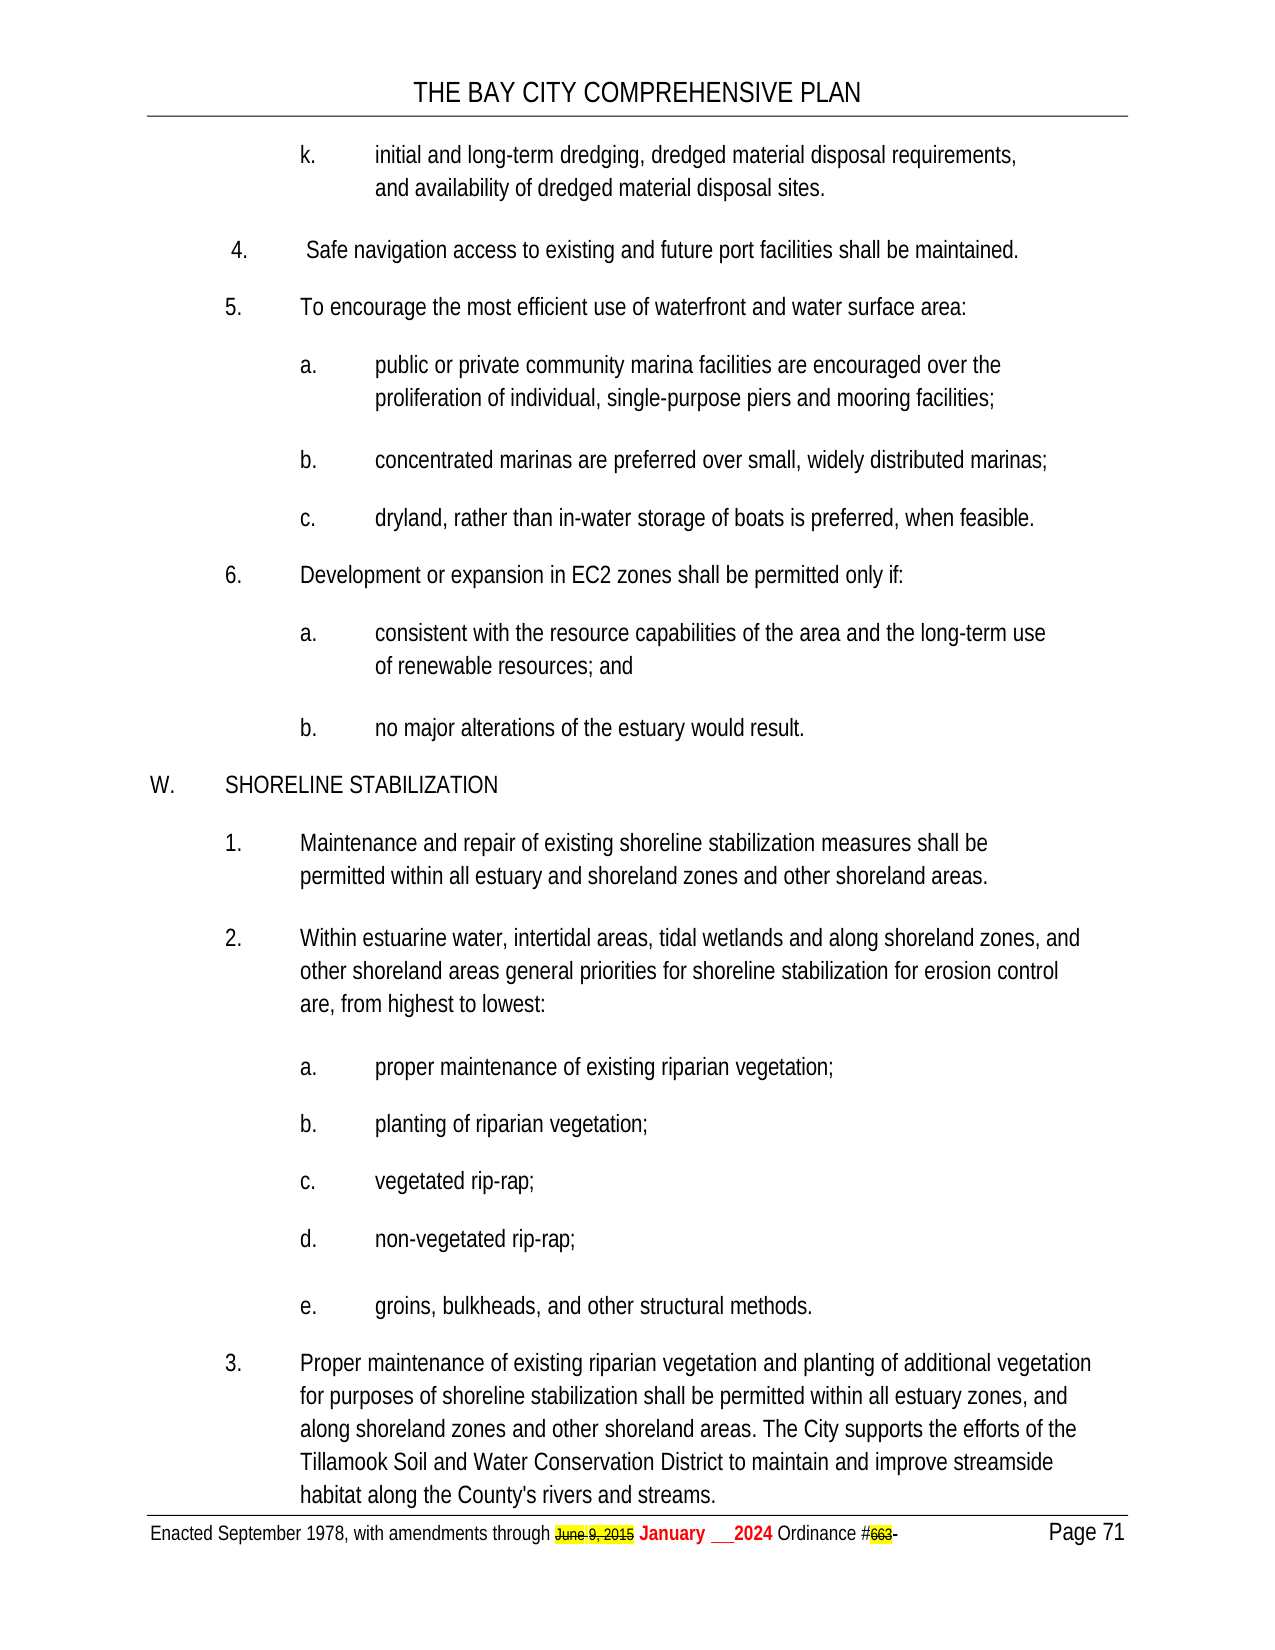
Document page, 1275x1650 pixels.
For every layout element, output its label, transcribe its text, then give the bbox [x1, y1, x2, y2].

list Development or expansion in EC2 zones shall be permitted only if: [225, 560, 1137, 589]
list no major alterations of the estuary would result. [300, 713, 1137, 742]
list Proper maintenance of existing riparian vegetation and planting of additional vegetation for purposes of shoreline stabilization shall be permitted within all estuary zones, and along shoreland zones and other shoreland areas. The City supports the efforts of the Tillamook Soil and Water Conservation District to maintain and improve streamside habitat along the County's rivers and streams. [225, 1348, 1120, 1508]
list To encourage the most efficient use of waterfront and water surface area: [225, 292, 1137, 321]
list concentrated marinas are preferred over small, widely distributed marinas; [300, 445, 1137, 474]
list initial and long-term dredging, dredged material disposal requirements, and availability of dredged material disposal sites. [300, 139, 1056, 201]
list groins, bulkheads, and other structural methods. [300, 1291, 1137, 1319]
list public or private community marina facilities are encouraged over the proliferation of individual, single-purpose piers and mooring facilities; [300, 350, 1114, 412]
list dryland, rather than in-water storage of boats is preferred, when feasible. [300, 502, 1137, 531]
list SHORELINE STABILIZATION [150, 770, 1137, 799]
list planting of riparian vegetation; [300, 1109, 1137, 1138]
list Within estuarine water, intertidal areas, tidal wetlands and along shoreland zones, and other shoreland areas general priorities for shoreline stabilization for erosion control are, from highest to lowest: [225, 923, 1099, 1018]
list Maintenance and repair of existing shoreline stabilization measures shall be permitted within all estuary and shoreland zones and other shoreland areas. [225, 828, 1078, 889]
list non-vegetated rip-rap; [300, 1224, 1137, 1253]
list Safe navigation access to existing and future port facilities shall be maintained. [231, 235, 1137, 263]
list vegetated rip-rap; [300, 1166, 1137, 1195]
list proper maintenance of existing riparian vegetation; [300, 1051, 1137, 1080]
list consistent with the resource capabilities of the area and the long-term use of renewable resources; and [300, 618, 1068, 679]
